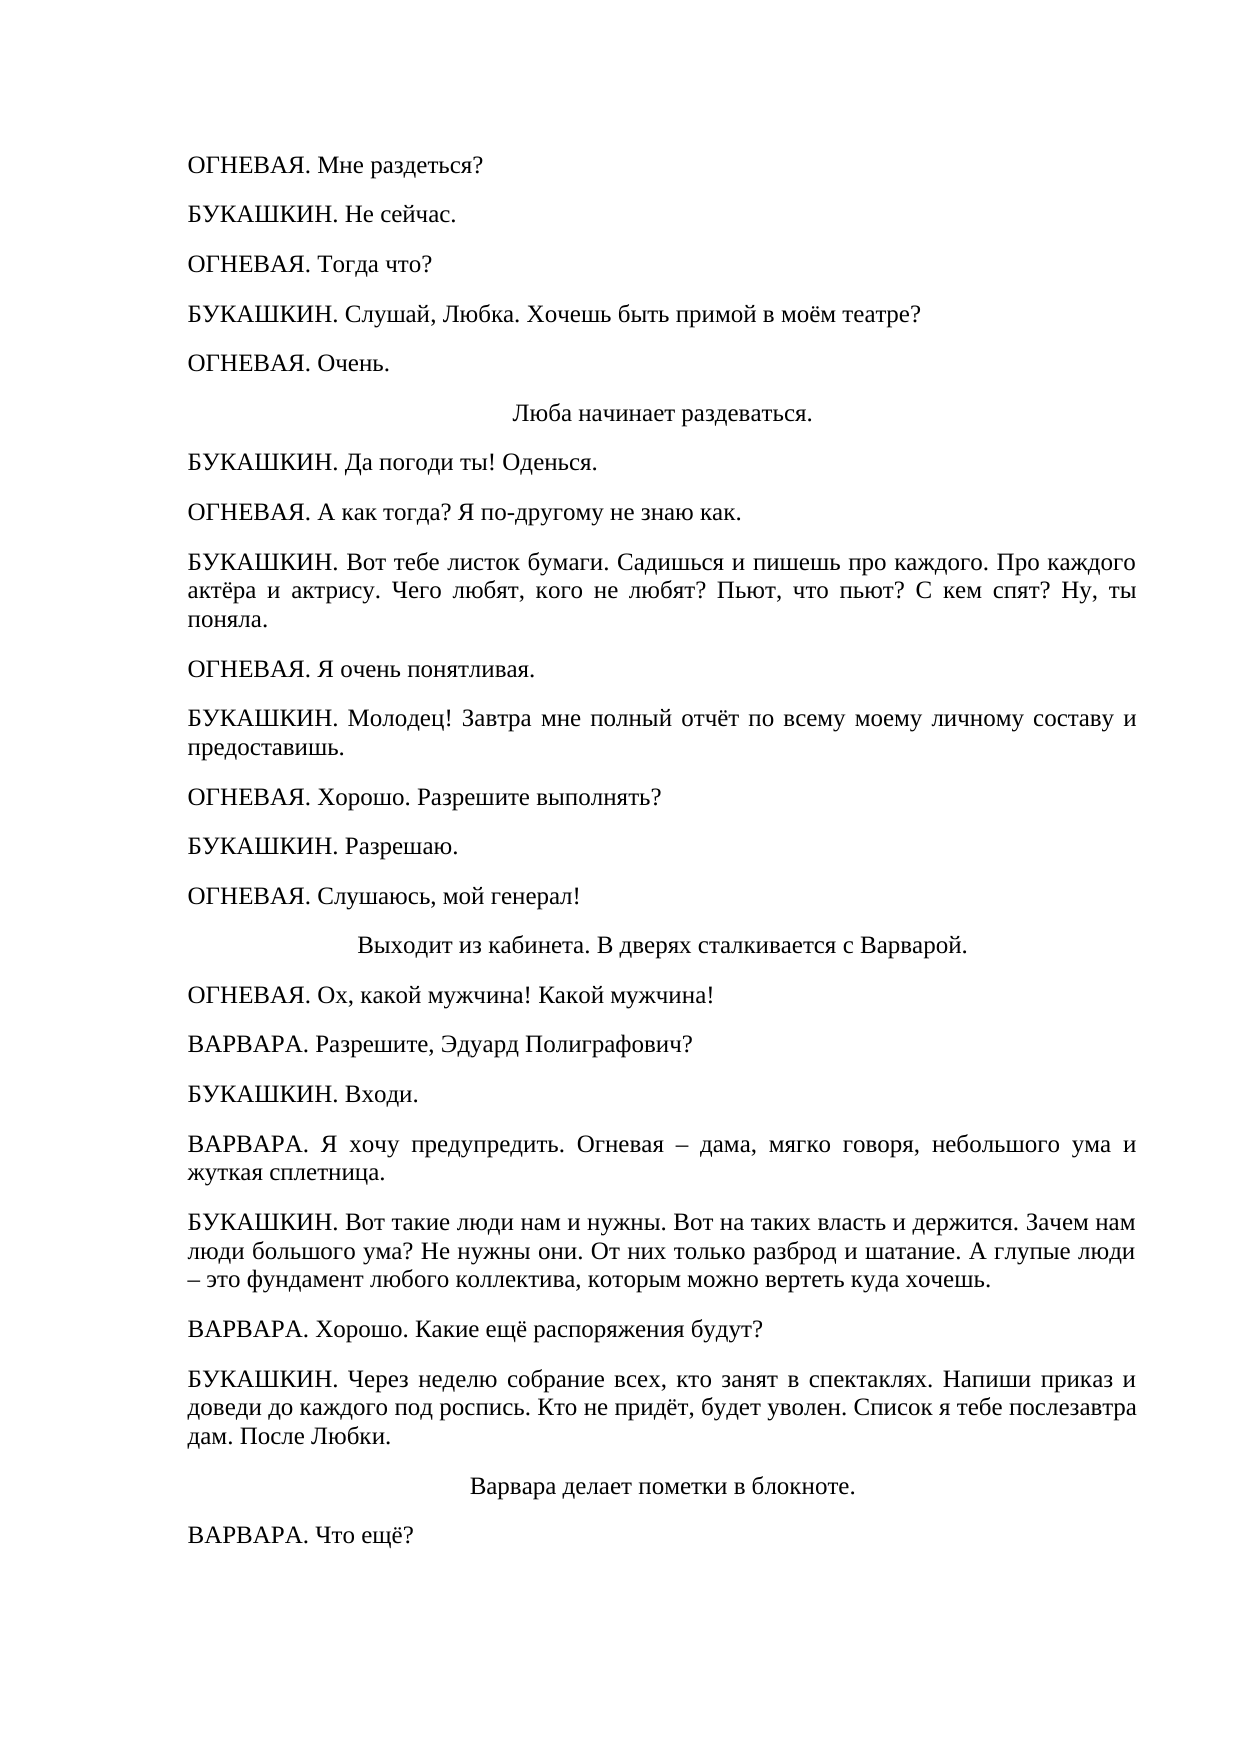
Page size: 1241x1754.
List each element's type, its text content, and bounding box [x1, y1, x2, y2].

text БУКАШКИН. Слушай, Любка. Хочешь быть примой в моём театре? [187, 299, 1138, 327]
text БУКАШКИН. Входи. [187, 1079, 1138, 1108]
text ОГНЕВАЯ. Очень. [187, 348, 1138, 377]
text ВАРВАРА. Я хочу предупредить. Огневая – дама, мягко говоря, небольшого ума и жуткая сплетница. [187, 1129, 1138, 1186]
text ОГНЕВАЯ. Хорошо. Разрешите выполнять? [187, 782, 1138, 810]
text ОГНЕВАЯ. Я очень понятливая. [187, 654, 1138, 682]
text ОГНЕВАЯ. Слушаюсь, мой генерал! [187, 881, 1138, 909]
text БУКАШКИН. Да погоди ты! Оденься. [187, 447, 1138, 476]
text ОГНЕВАЯ. А как тогда? Я по-другому не знаю как. [187, 497, 1138, 526]
text Люба начинает раздеваться. [187, 398, 1138, 427]
text ВАРВАРА. Хорошо. Какие ещё распоряжения будут? [187, 1314, 1138, 1343]
text ВАРВАРА. Что ещё? [187, 1520, 1138, 1549]
text Выходит из кабинета. В дверях сталкивается с Варварой. [187, 930, 1138, 959]
text Варвара делает пометки в блокноте. [187, 1471, 1138, 1499]
text ОГНЕВАЯ. Ох, какой мужчина! Какой мужчина! [187, 980, 1138, 1009]
text БУКАШКИН. Молодец! Завтра мне полный отчёт по всему моему личному составу и предоставишь. [187, 703, 1138, 761]
text ОГНЕВАЯ. Мне раздеться? [187, 150, 1138, 179]
text БУКАШКИН. Разрешаю. [187, 831, 1138, 860]
text ВАРВАРА. Разрешите, Эдуард Полиграфович? [187, 1029, 1138, 1058]
text БУКАШКИН. Вот тебе листок бумаги. Садишься и пишешь про каждого. Про каждого актёра и актрису. Чего любят, кого не любят? Пьют, что пьют? С кем спят? Ну, ты поняла. [187, 547, 1138, 633]
text БУКАШКИН. Вот такие люди нам и нужны. Вот на таких власть и держится. Зачем нам люди большого ума? Не нужны они. От них только разброд и шатание. А глупые люди – это фундамент любого коллектива, которым можно вертеть куда хочешь. [187, 1207, 1138, 1293]
text БУКАШКИН. Не сейчас. [187, 199, 1138, 228]
text БУКАШКИН. Через неделю собрание всех, кто занят в спектаклях. Напиши приказ и доведи до каждого под роспись. Кто не придёт, будет уволен. Список я тебе послезавтра дам. После Любки. [187, 1364, 1138, 1450]
text ОГНЕВАЯ. Тогда что? [187, 249, 1138, 278]
